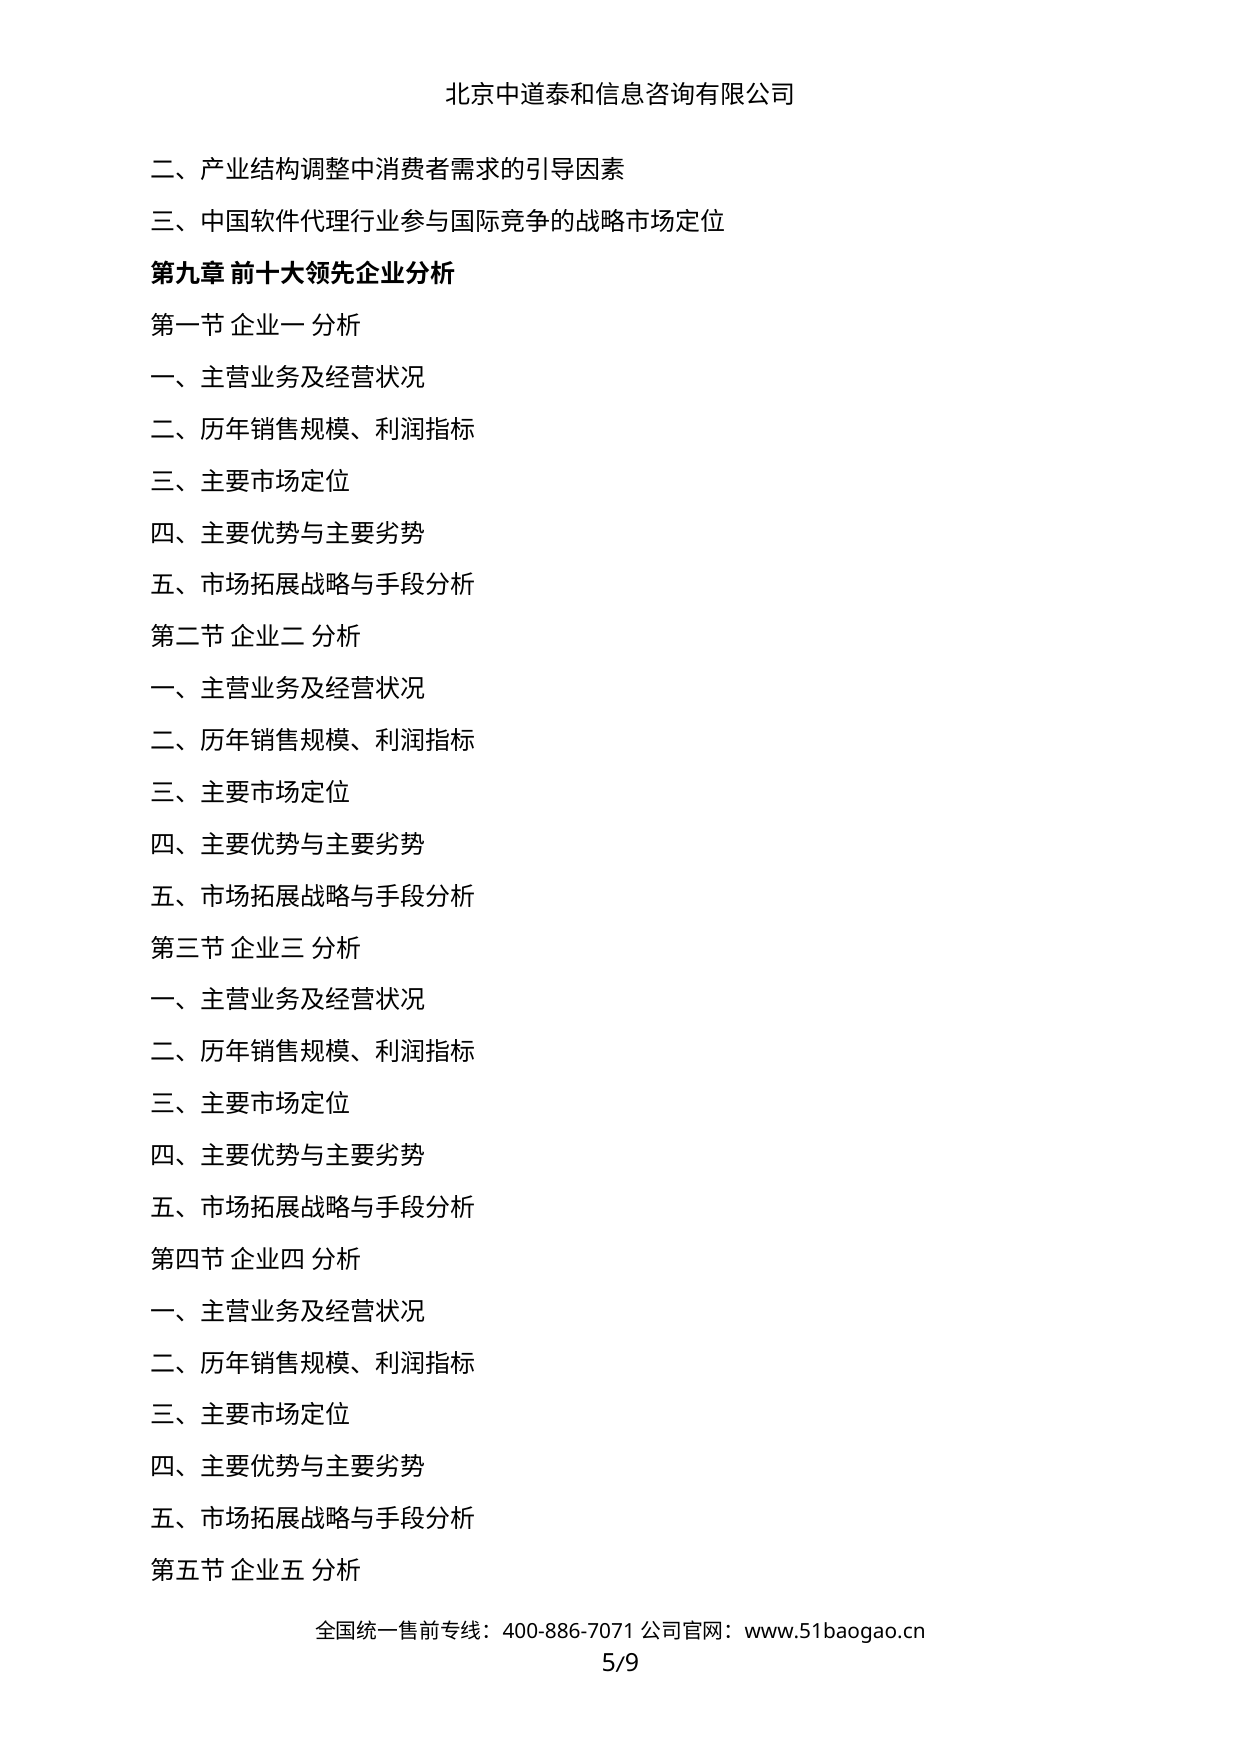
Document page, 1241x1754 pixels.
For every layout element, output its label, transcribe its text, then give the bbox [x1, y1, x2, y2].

text 一、主营业务及经营状况 [150, 980, 1090, 1016]
text 一、主营业务及经营状况 [150, 357, 1090, 394]
text 二、历年销售规模、利润指标 [150, 1343, 1090, 1379]
text 第五节 企业五 分析 [150, 1551, 1090, 1587]
text 五、市场拓展战略与手段分析 [150, 565, 1090, 601]
text 四、主要优势与主要劣势 [150, 824, 1090, 861]
text 五、市场拓展战略与手段分析 [150, 1187, 1090, 1224]
text 三、主要市场定位 [150, 461, 1090, 497]
text 四、主要优势与主要劣势 [150, 513, 1090, 549]
text 三、中国软件代理行业参与国际竞争的战略市场定位 [150, 202, 1090, 238]
text 三、主要市场定位 [150, 772, 1090, 809]
text 一、主营业务及经营状况 [150, 669, 1090, 705]
text 三、主要市场定位 [150, 1084, 1090, 1120]
text 五、市场拓展战略与手段分析 [150, 1499, 1090, 1535]
text 第三节 企业三 分析 [150, 928, 1090, 964]
text 四、主要优势与主要劣势 [150, 1136, 1090, 1172]
text 第四节 企业四 分析 [150, 1239, 1090, 1276]
text 五、市场拓展战略与手段分析 [150, 876, 1090, 912]
text 二、历年销售规模、利润指标 [150, 721, 1090, 757]
text 第二节 企业二 分析 [150, 617, 1090, 653]
text 一、主营业务及经营状况 [150, 1291, 1090, 1327]
text 第一节 企业一 分析 [150, 306, 1090, 342]
text 二、历年销售规模、利润指标 [150, 1032, 1090, 1068]
text 二、历年销售规模、利润指标 [150, 409, 1090, 446]
text 三、主要市场定位 [150, 1395, 1090, 1431]
text 二、产业结构调整中消费者需求的引导因素 [150, 150, 1090, 186]
text 四、主要优势与主要劣势 [150, 1447, 1090, 1483]
text 第九章 前十大领先企业分析 [150, 254, 1090, 290]
